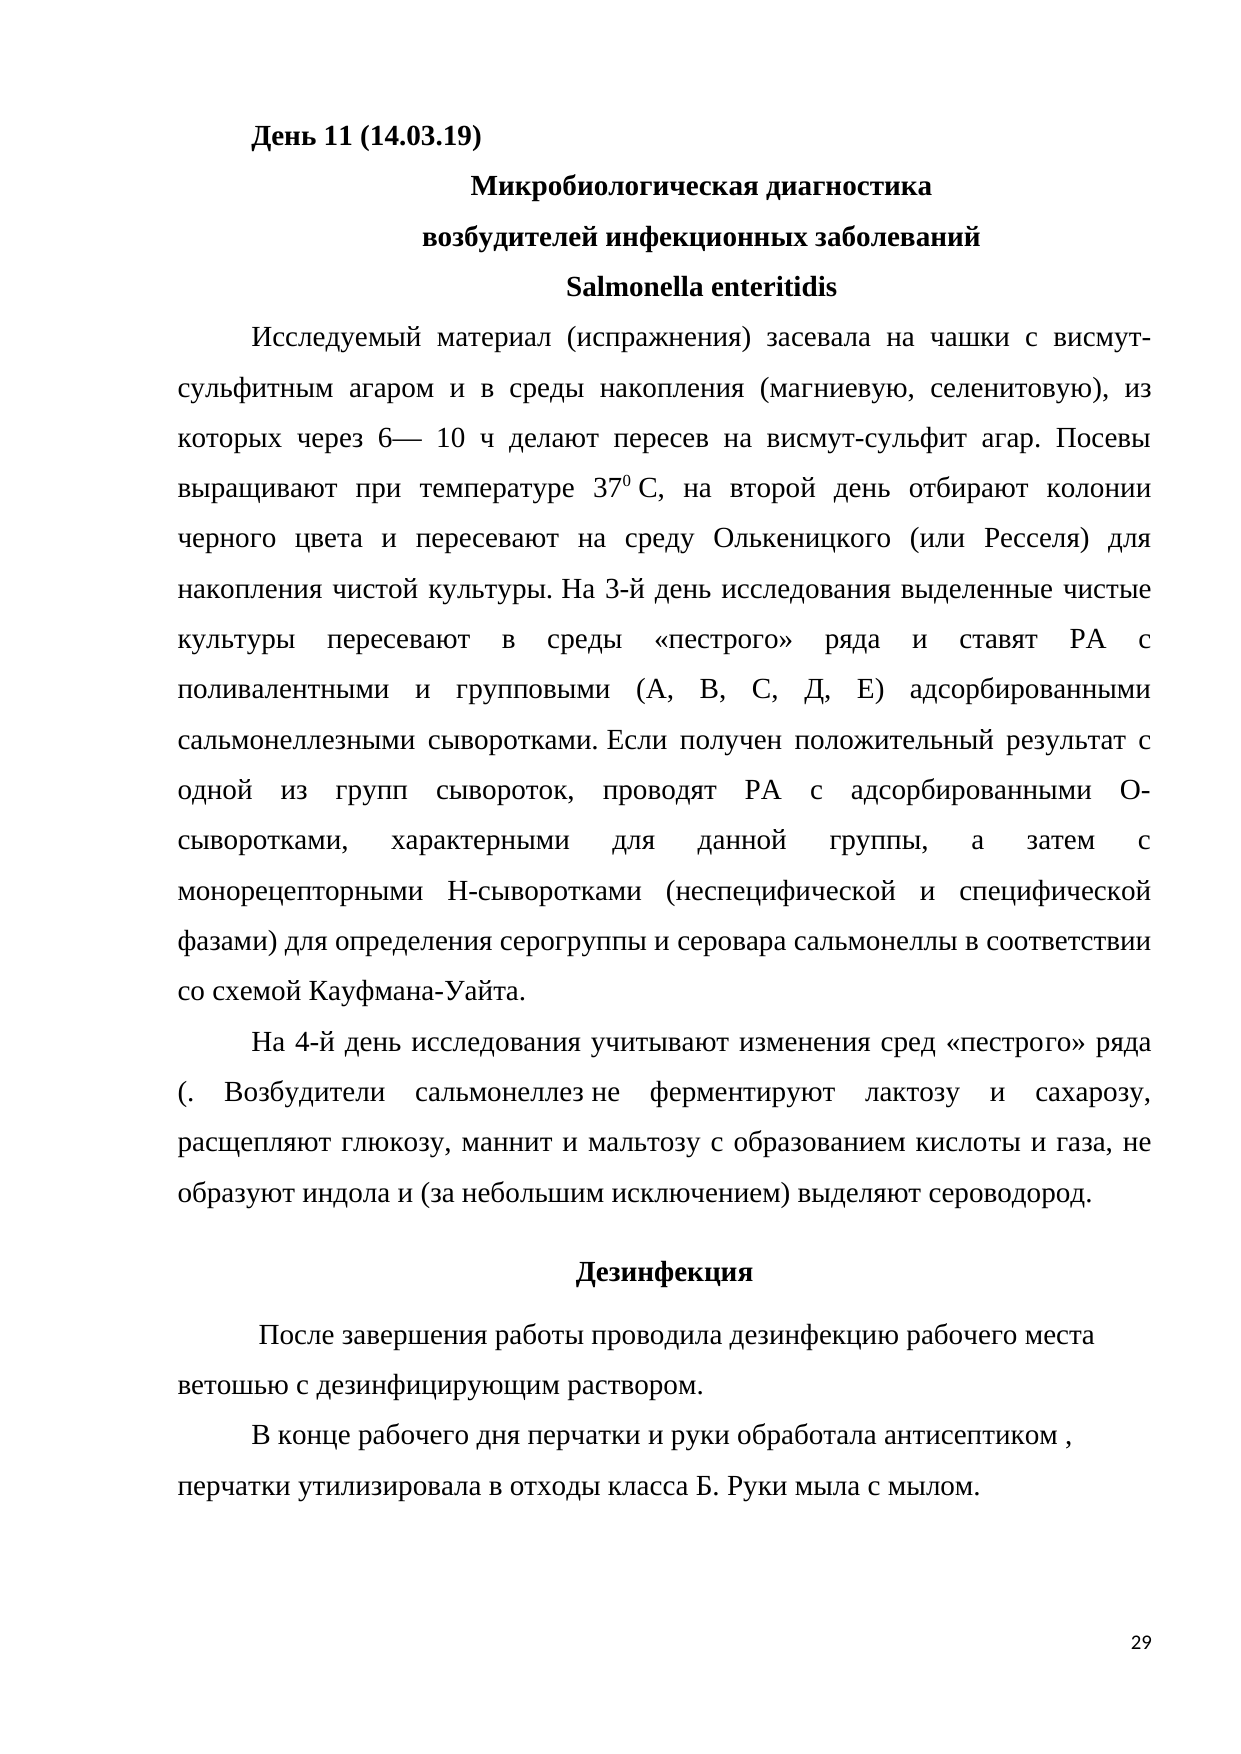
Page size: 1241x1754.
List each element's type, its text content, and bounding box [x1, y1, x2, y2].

text Salmonella enteritidis [177, 269, 1152, 303]
text После завершения работы проводила дезинфекцию рабочего места ветошью с дезинфицирующим раствором. [177, 1317, 1152, 1401]
text возбудителей инфекционных заболеваний [177, 219, 1152, 252]
text Исследуемый материал (испражнения) засевала на чашки с висмут-сульфитным агаром и в среды накопления (магниевую, селенитовую), из которых через 6— 10 ч делают пересев на висмут-сульфит агар. Посевы выращивают при температуре 370 С, на второй день отбирают колонии черного цвета и пересевают на среду Олькеницкого (или Ресселя) для накопления чистой культуры. На 3-й день исследования выделенные чистые культуры пересевают в среды «пестрого» ряда и ставят РА с поливалентными и групповыми (А, В, С, Д, Е) адсорбированными сальмонеллезными сыворотками. Если получен положительный результат с одной из групп сывороток, проводят РА с адсорбированными О-сыворотками, характерными для данной группы, а затем с монорецепторными Н-сыворотками (неспецифической и специфической фазами) для определения серогруппы и серовара сальмонеллы в соответствии со схемой Кауфмана-Уайта. [177, 319, 1152, 1007]
text На 4-й день исследования учитывают изменения сред «пестрого» ряда (. Возбудители сальмонеллез не ферментируют лактозу и сахарозу, расщепляют глюкозу, маннит и мальтозу с образованием кислоты и газа, не образуют индола и (за небольшим исключением) выделяют сероводород. [177, 1024, 1152, 1208]
text Микробиологическая диагностика [177, 168, 1152, 202]
text В конце рабочего дня перчатки и руки обработала антисептиком , перчатки утилизировала в отходы класса Б. Руки мыла с мылом. [177, 1417, 1152, 1501]
text Дезинфекция [177, 1254, 1152, 1288]
text День 11 (14.03.19) [177, 118, 1152, 152]
